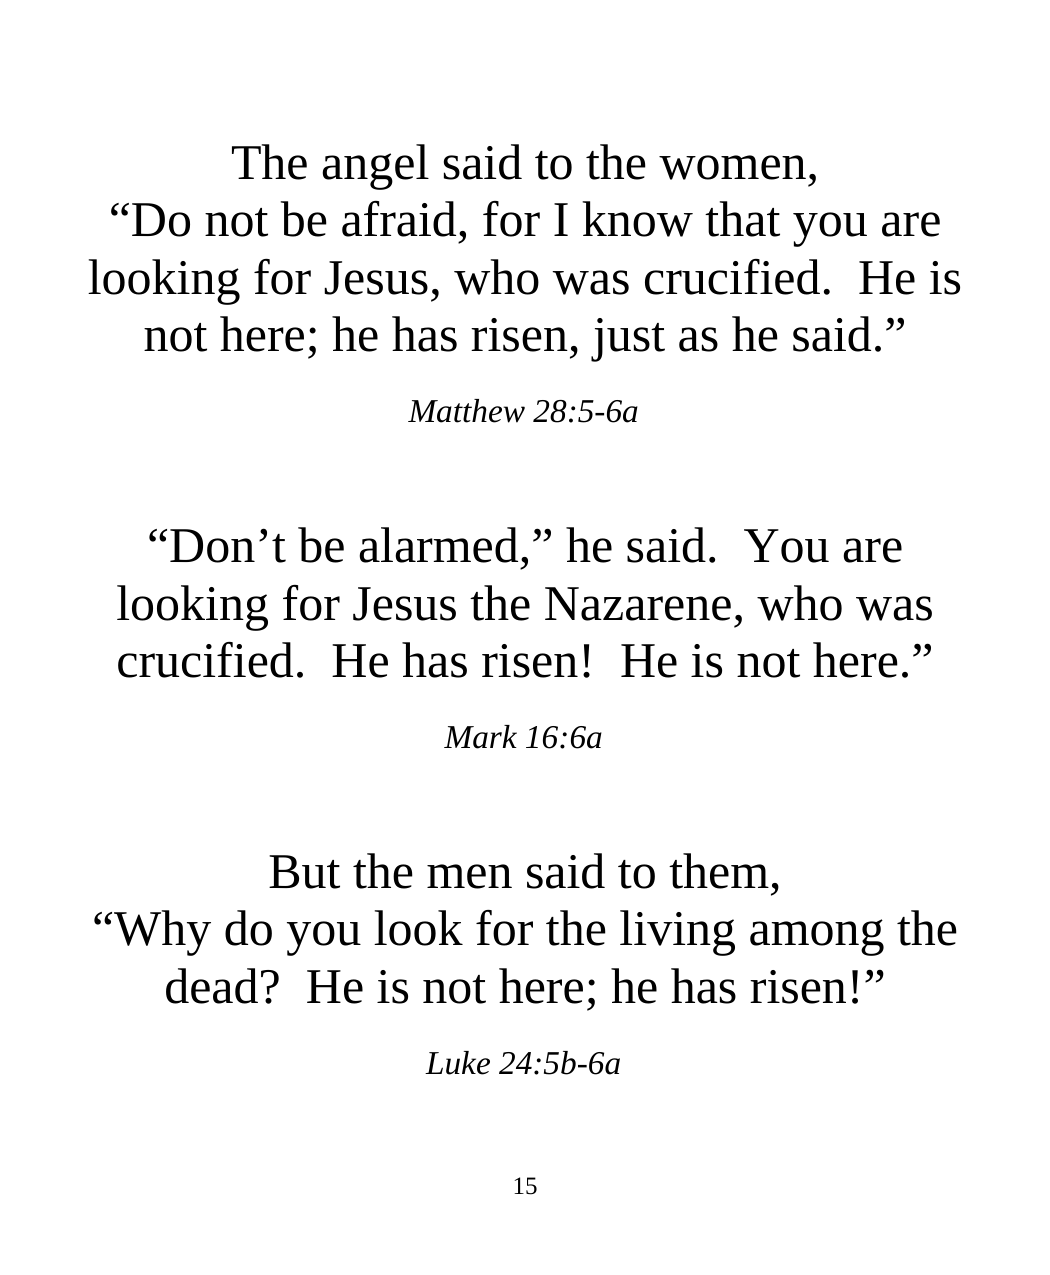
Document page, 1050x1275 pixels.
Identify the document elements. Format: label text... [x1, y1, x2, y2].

text The angel said to the women, [75, 132, 975, 190]
text Matthew 28:5-6a [75, 391, 975, 429]
text Luke 24:5b-6a [75, 1043, 975, 1081]
text “Don’t be alarmed,” he said. You are looking for Jesus the Nazarene, who was crucified. He has risen! He is not here.” [75, 516, 975, 688]
text But the men said to them, [75, 842, 975, 899]
text Mark 16:6a [75, 717, 975, 755]
text “Do not be afraid, for I know that you are looking for Jesus, who was crucified. He is not here; he has risen, just as he said.” [75, 190, 975, 362]
text “Why do you look for the living among the dead? He is not here; he has risen!” [75, 899, 975, 1014]
